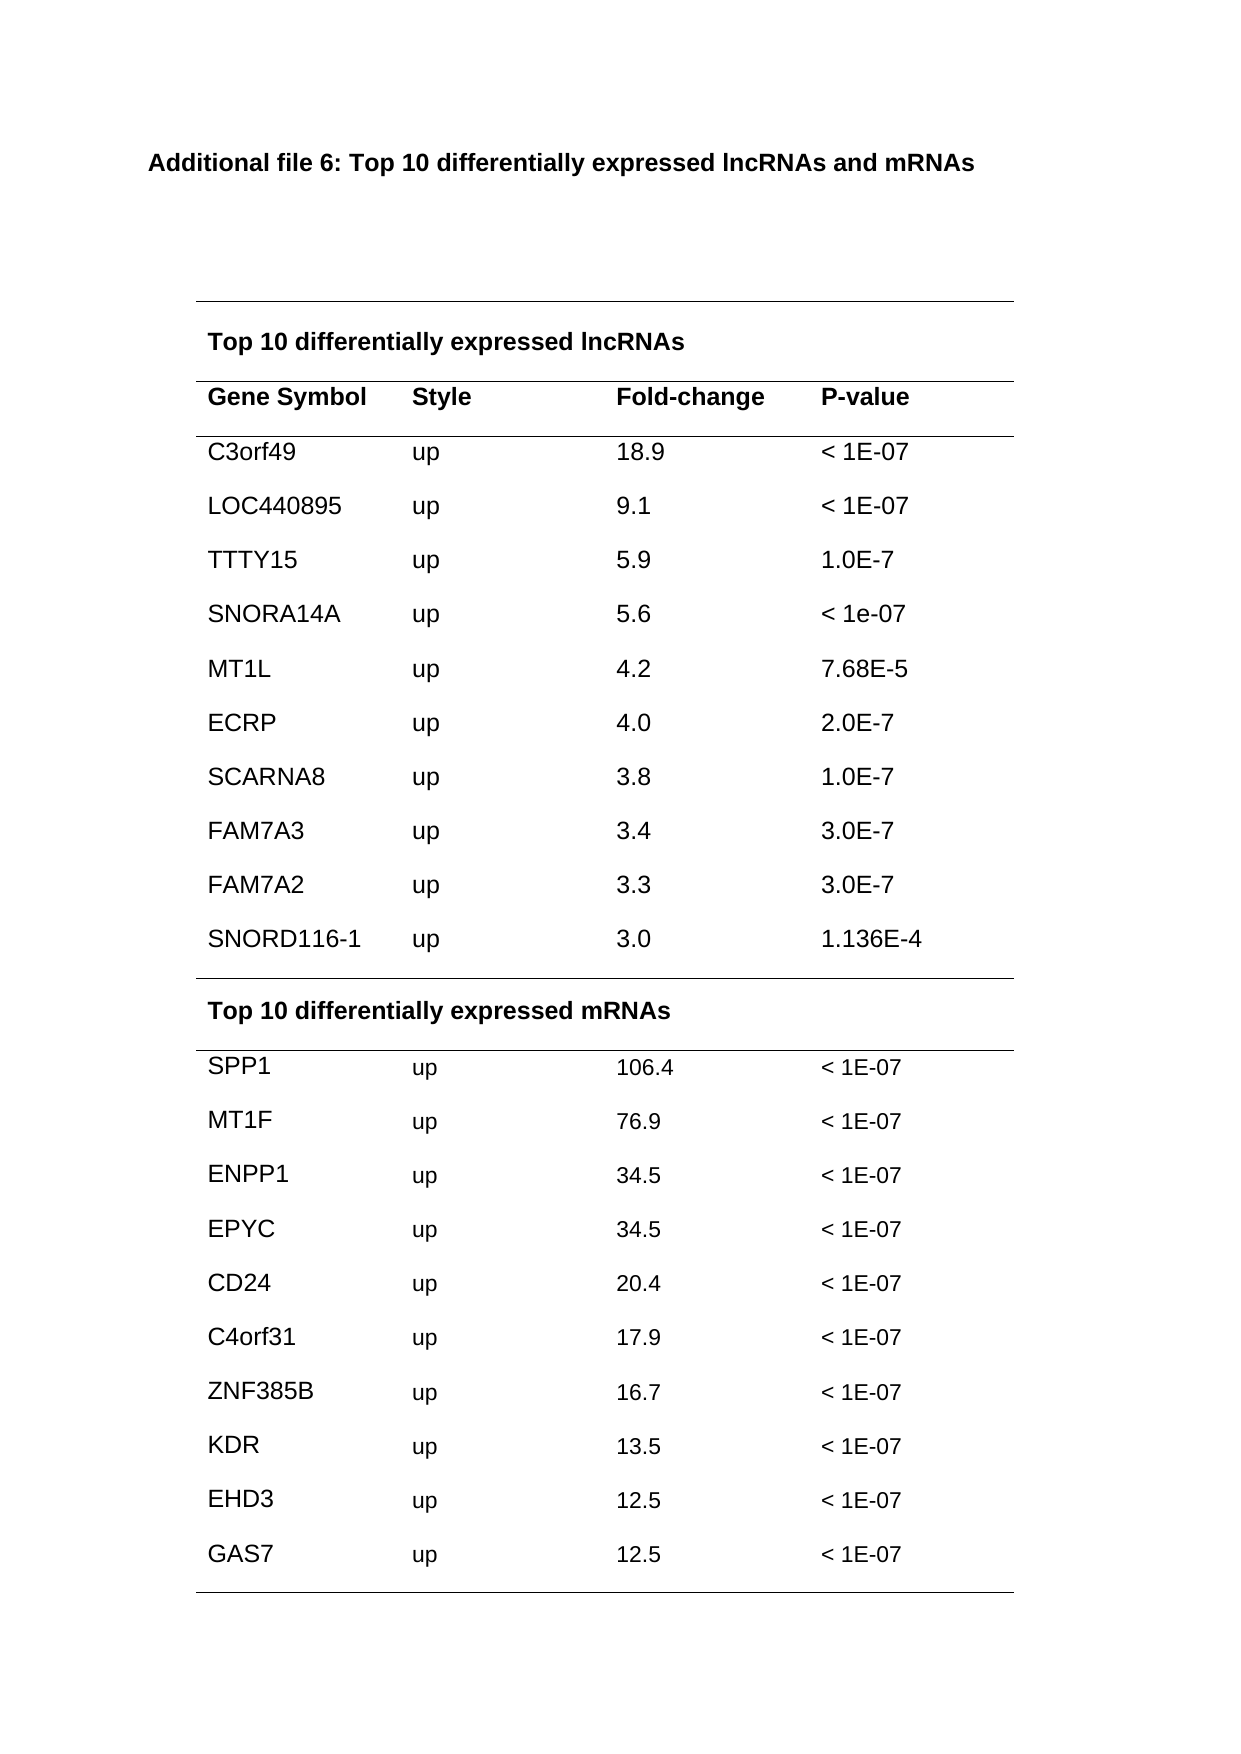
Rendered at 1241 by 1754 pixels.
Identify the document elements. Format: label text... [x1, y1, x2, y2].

table_cell GAS7 [196, 1538, 401, 1592]
table_cell EHD3 [196, 1484, 401, 1538]
table_cell up [401, 816, 605, 870]
table_cell 13.5 [605, 1430, 809, 1484]
table_cell < 1E-07 [810, 1430, 1014, 1484]
table_cell up [401, 1213, 605, 1267]
table_cell 76.9 [605, 1105, 809, 1159]
table_cell up [401, 491, 605, 545]
table_cell 3.3 [605, 870, 809, 924]
table_cell 5.9 [605, 545, 809, 599]
table_cell Gene Symbol [196, 382, 401, 436]
table_cell 34.5 [605, 1159, 809, 1213]
table_cell up [401, 1430, 605, 1484]
table_cell Top 10 differentially expressed mRNAs [196, 979, 1014, 1050]
table_cell up [401, 1051, 605, 1105]
table_cell 7.68E-5 [810, 653, 1014, 707]
table_cell SPP1 [196, 1051, 401, 1105]
table_cell C4orf31 [196, 1321, 401, 1376]
table_cell ENPP1 [196, 1159, 401, 1213]
table_cell up [401, 653, 605, 707]
table_cell 2.0E-7 [810, 708, 1014, 762]
table_cell up [401, 762, 605, 816]
table_cell EPYC [196, 1213, 401, 1267]
table_cell KDR [196, 1430, 401, 1484]
table_cell up [401, 1484, 605, 1538]
table_cell 3.8 [605, 762, 809, 816]
table_cell 5.6 [605, 599, 809, 653]
table_cell 4.2 [605, 653, 809, 707]
table_cell TTTY15 [196, 545, 401, 599]
table_cell up [401, 1159, 605, 1213]
table_cell CD24 [196, 1267, 401, 1321]
table_cell up [401, 599, 605, 653]
table_cell up [401, 1267, 605, 1321]
table_cell 12.5 [605, 1484, 809, 1538]
table_cell 9.1 [605, 491, 809, 545]
table_cell 16.7 [605, 1376, 809, 1430]
table_cell < 1E-07 [810, 1484, 1014, 1538]
table_cell < 1E-07 [810, 1213, 1014, 1267]
table_cell 3.4 [605, 816, 809, 870]
table_cell ECRP [196, 708, 401, 762]
table_cell up [401, 1376, 605, 1430]
table_cell SCARNA8 [196, 762, 401, 816]
table_cell up [401, 924, 605, 978]
table_cell SNORA14A [196, 599, 401, 653]
table_cell P-value [810, 382, 1014, 436]
table_cell up [401, 437, 605, 491]
table_cell < 1E-07 [810, 1105, 1014, 1159]
table_cell < 1E-07 [810, 1051, 1014, 1105]
text Additional file 6: Top 10 differentially expressed lncRNAs and mRNAs [148, 148, 1093, 176]
table_cell 17.9 [605, 1321, 809, 1376]
table_cell up [401, 1538, 605, 1592]
table_cell < 1E-07 [810, 1376, 1014, 1430]
table_cell C3orf49 [196, 437, 401, 491]
table_cell MT1F [196, 1105, 401, 1159]
table_cell ZNF385B [196, 1376, 401, 1430]
table_cell 1.0E-7 [810, 762, 1014, 816]
table_cell 106.4 [605, 1051, 809, 1105]
table_cell up [401, 1105, 605, 1159]
table_cell Style [401, 382, 605, 436]
table_cell up [401, 1321, 605, 1376]
table_cell 3.0E-7 [810, 816, 1014, 870]
table_cell < 1E-07 [810, 491, 1014, 545]
table_cell < 1E-07 [810, 1321, 1014, 1376]
table_cell SNORD116-1 [196, 924, 401, 978]
table_cell Fold-change [605, 382, 809, 436]
table_cell 1.0E-7 [810, 545, 1014, 599]
table_cell FAM7A3 [196, 816, 401, 870]
table_cell LOC440895 [196, 491, 401, 545]
table_cell < 1E-07 [810, 1538, 1014, 1592]
table_cell MT1L [196, 653, 401, 707]
table_header Top 10 differentially expressed lncRNAs [196, 302, 1014, 381]
table_cell 34.5 [605, 1213, 809, 1267]
table_cell up [401, 870, 605, 924]
table_cell < 1E-07 [810, 1267, 1014, 1321]
table_cell 1.136E-4 [810, 924, 1014, 978]
table_cell 3.0E-7 [810, 870, 1014, 924]
table_cell 12.5 [605, 1538, 809, 1592]
table_cell 3.0 [605, 924, 809, 978]
table_cell < 1E-07 [810, 437, 1014, 491]
table_cell 4.0 [605, 708, 809, 762]
table_cell < 1E-07 [810, 1159, 1014, 1213]
table_cell 18.9 [605, 437, 809, 491]
table_cell up [401, 708, 605, 762]
table_cell up [401, 545, 605, 599]
table_cell FAM7A2 [196, 870, 401, 924]
table_cell 20.4 [605, 1267, 809, 1321]
table_cell < 1e-07 [810, 599, 1014, 653]
